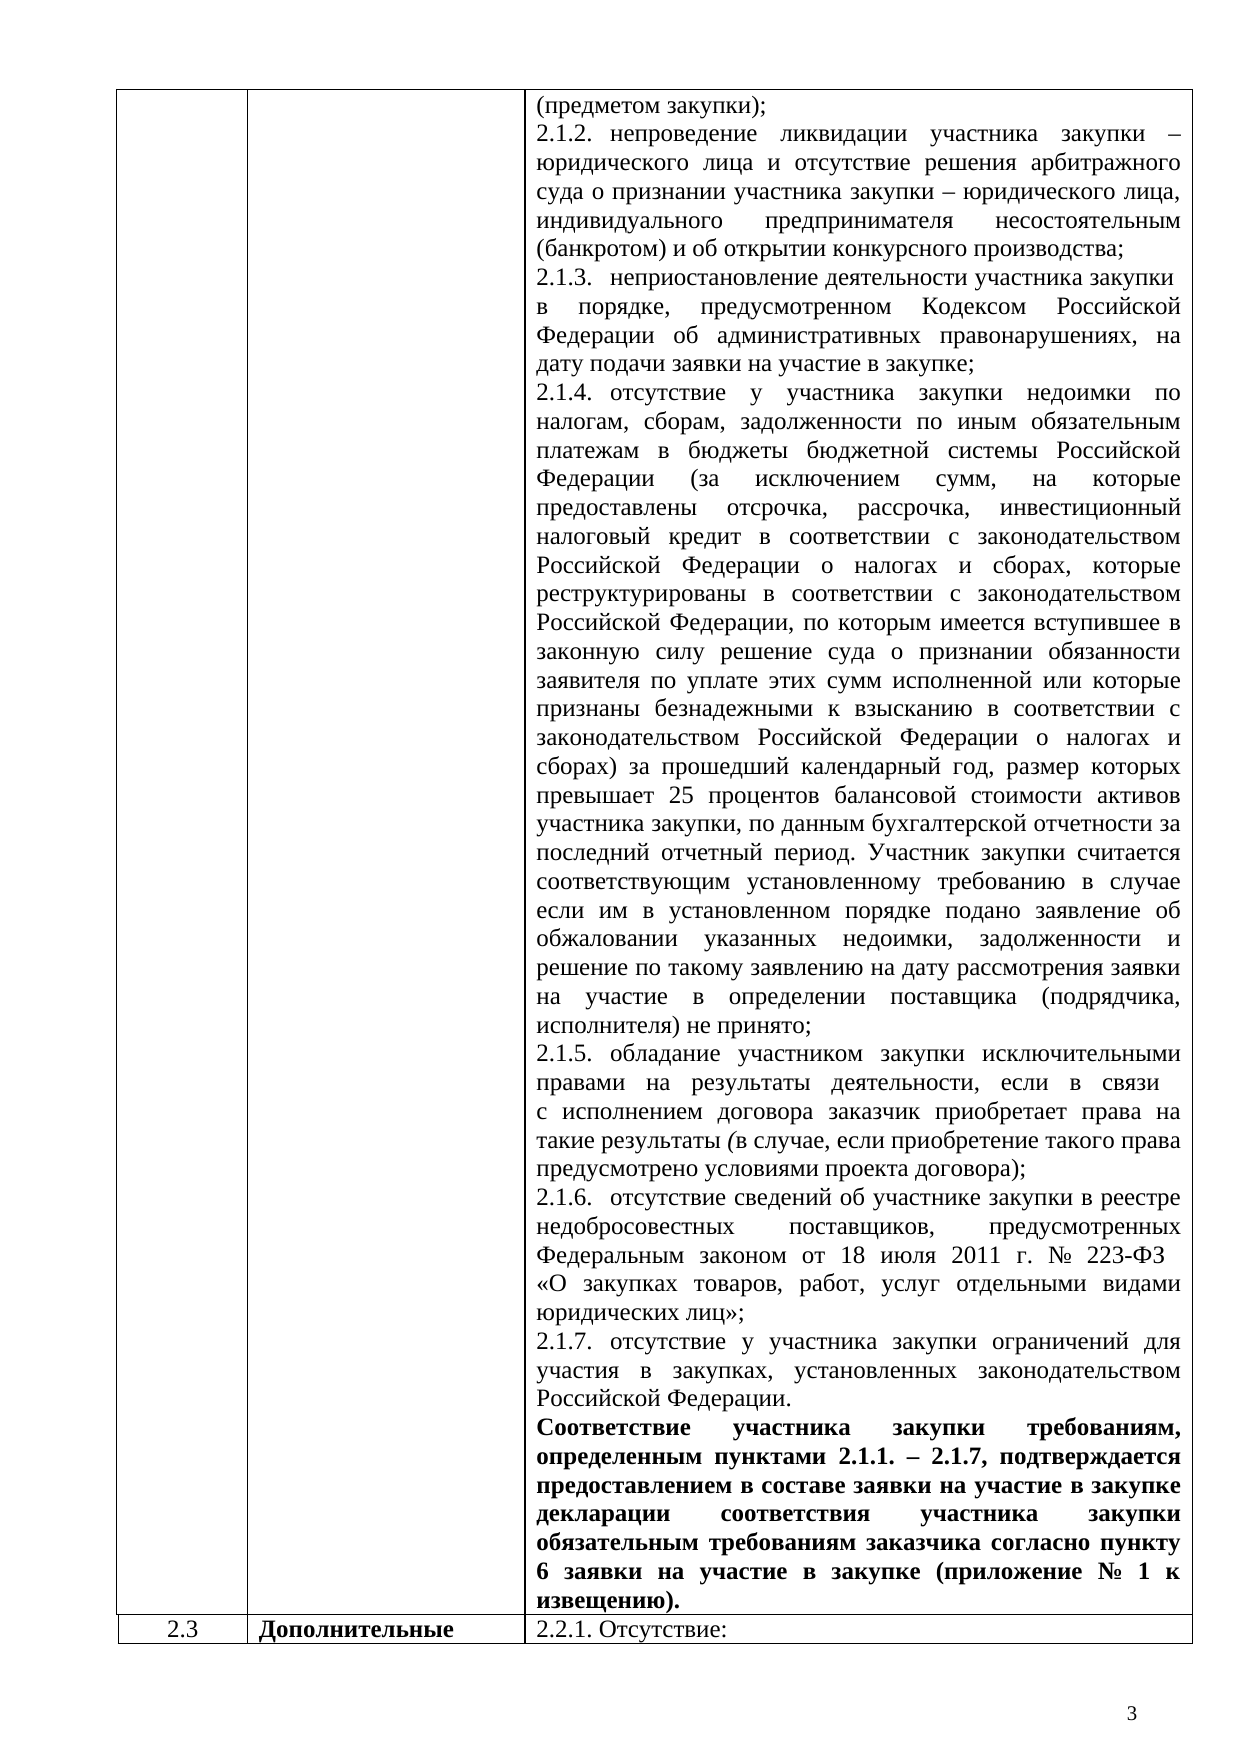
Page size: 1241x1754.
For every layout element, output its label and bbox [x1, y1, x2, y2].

table_cell [119, 1615, 247, 1643]
table_cell [117, 90, 247, 1613]
table_cell [248, 1615, 524, 1643]
table_cell [248, 90, 524, 1613]
table_cell [526, 90, 1192, 1613]
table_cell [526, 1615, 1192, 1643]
